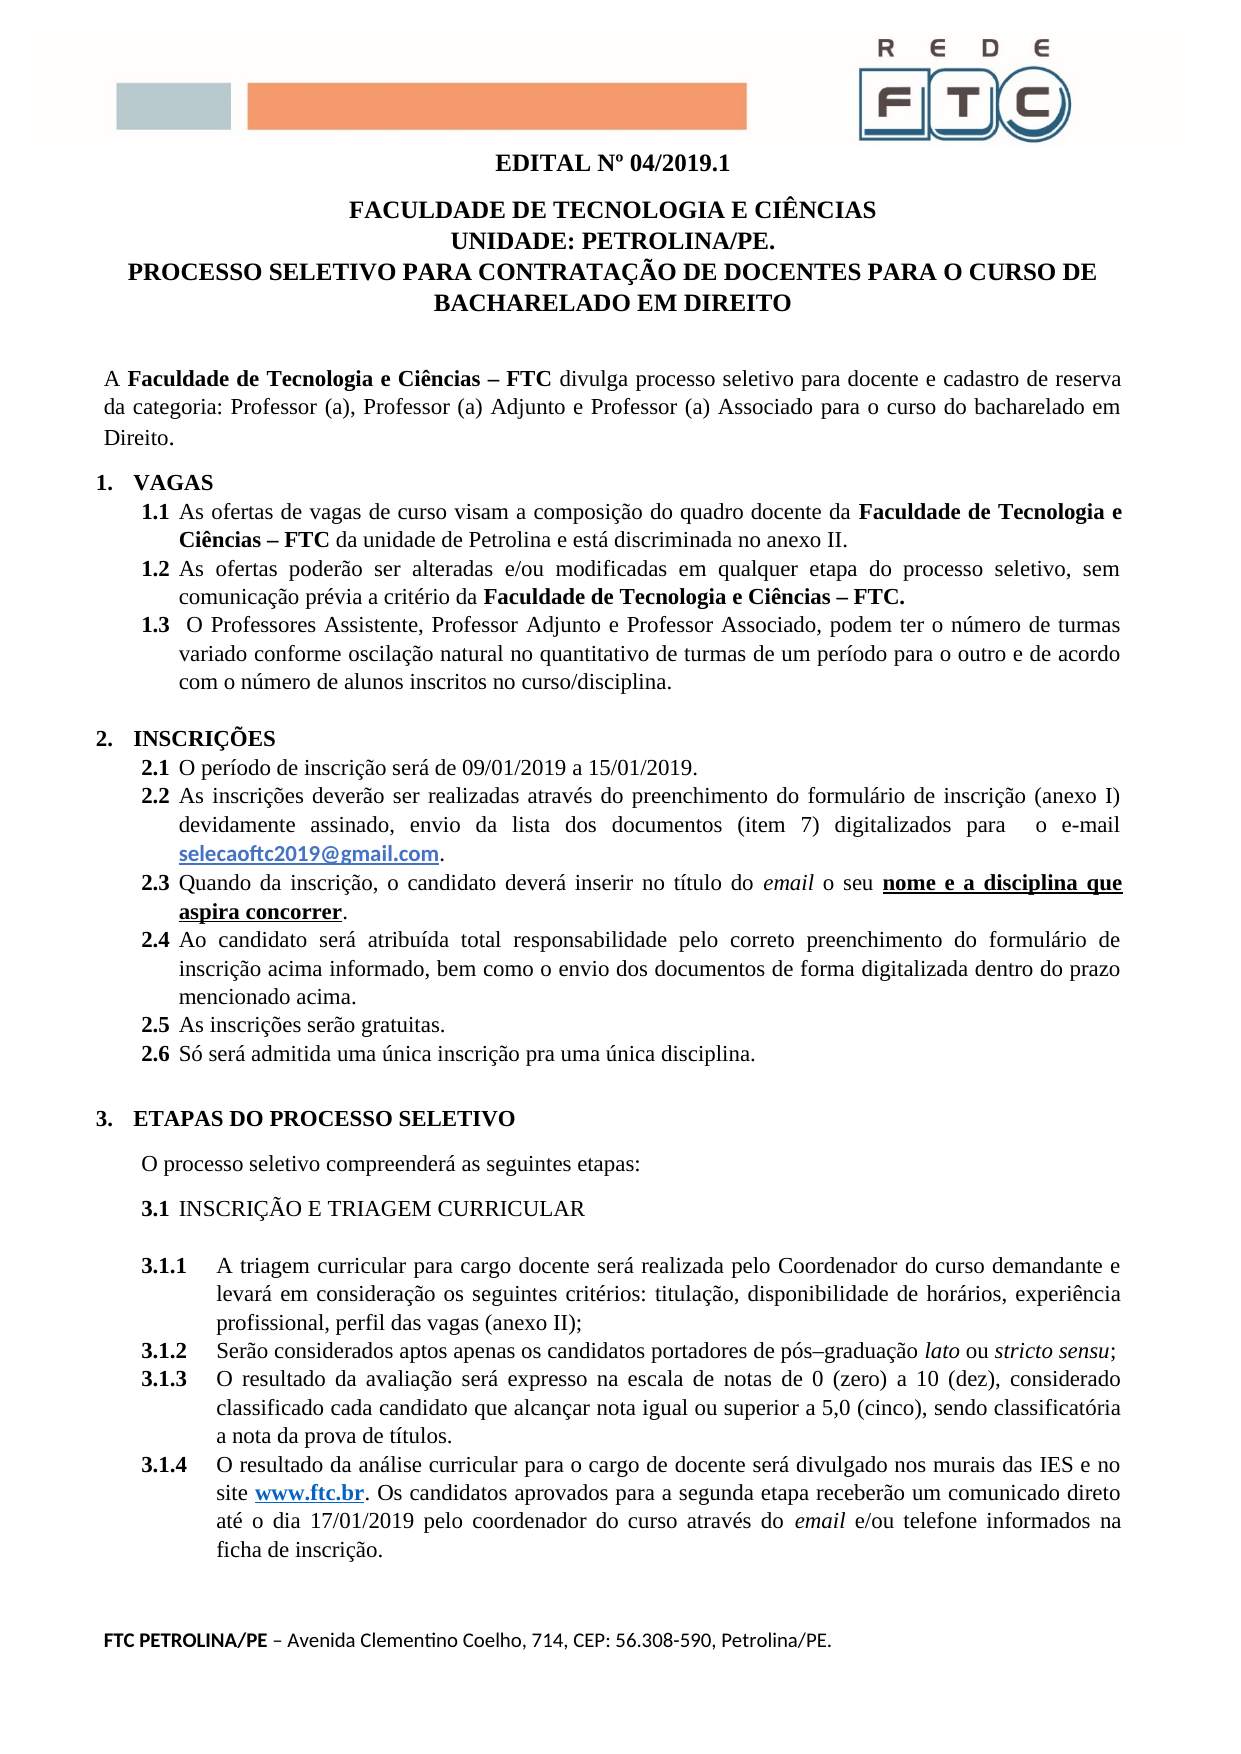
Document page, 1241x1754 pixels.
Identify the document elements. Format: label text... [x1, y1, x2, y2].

list As inscrições deverão ser realizadas através do preenchimento do formulário de inscrição (anexo I) devidamente assinado, envio da lista dos documentos (item 7) digitalizados para o e-mail selecaoftc2019@gmail.com. [141, 782, 1122, 867]
text A Faculdade de Tecnologia e Ciências – FTC divulga processo seletivo para docente e cadastro de reserva da categoria: Professor (a), Professor (a) Adjunto e Professor (a) Associado para o curso do bacharelado em Direito. [103, 364, 1122, 450]
text PROCESSO SELETIVO PARA CONTRATAÇÃO DE DOCENTES PARA O CURSO DE BACHARELADO EM DIREITO [103, 257, 1122, 317]
list Só será admitida uma única inscrição pra uma única disciplina. [141, 1040, 1122, 1066]
list INSCRIÇÕES [96, 725, 1122, 752]
list Serão considerados aptos apenas os candidatos portadores de pós–graduação lato ou stricto sensu; [141, 1337, 1122, 1363]
list As inscrições serão gratuitas. [141, 1012, 1122, 1038]
list As ofertas poderão ser alteradas e/ou modificadas em qualquer etapa do processo seletivo, sem comunicação prévia a critério da Faculdade de Tecnologia e Ciências – FTC. [141, 555, 1122, 609]
list ETAPAS DO PROCESSO SELETIVO [96, 1104, 1122, 1131]
text FACULDADE DE TECNOLOGIA E CIÊNCIAS [103, 195, 1122, 224]
list Ao candidato será atribuída total responsabilidade pelo correto preenchimento do formulário de inscrição acima informado, bem como o envio dos documentos de forma digitalizada dentro do prazo mencionado acima. [141, 926, 1122, 1009]
list O período de inscrição será de 09/01/2019 a 15/01/2019. [141, 754, 1122, 780]
list VAGAS [96, 469, 1122, 496]
list O resultado da análise curricular para o cargo de docente será divulgado nos murais das IES e no site www.ftc.br. Os candidatos aprovados para a segunda etapa receberão um comunicado direto até o dia 17/01/2019 pelo coordenador do curso através do email e/ou telefone informados na ficha de inscrição. [141, 1451, 1122, 1562]
list Quando da inscrição, o candidato deverá inserir no título do email o seu nome e a disciplina que aspira concorrer. [141, 869, 1122, 924]
text EDITAL Nº 04/2019.1 [103, 148, 1122, 176]
text O processo seletivo compreenderá as seguintes etapas: [141, 1150, 1122, 1176]
list As ofertas de vagas de curso visam a composição do quadro docente da Faculdade de Tecnologia e Ciências – FTC da unidade de Petrolina e está discriminada no anexo II. [141, 498, 1122, 553]
list A triagem curricular para cargo docente será realizada pelo Coordenador do curso demandante e levará em consideração os seguintes critérios: titulação, disponibilidade de horários, experiência profissional, perfil das vagas (anexo II); [141, 1252, 1122, 1335]
text UNIDADE: PETROLINA/PE. [103, 226, 1122, 255]
list O resultado da avaliação será expresso na escala de notas de 0 (zero) a 10 (dez), considerado classificado cada candidato que alcançar nota igual ou superior a 5,0 (cinco), sendo classificatória a nota da prova de títulos. [141, 1365, 1122, 1449]
picture [23, 33, 1183, 148]
list INSCRIÇÃO E TRIAGEM CURRICULAR [141, 1195, 1122, 1221]
list O Professores Assistente, Professor Adjunto e Professor Associado, podem ter o número de turmas variado conforme oscilação natural no quantitativo de turmas de um período para o outro e de acordo com o número de alunos inscritos no curso/disciplina. [141, 612, 1122, 695]
